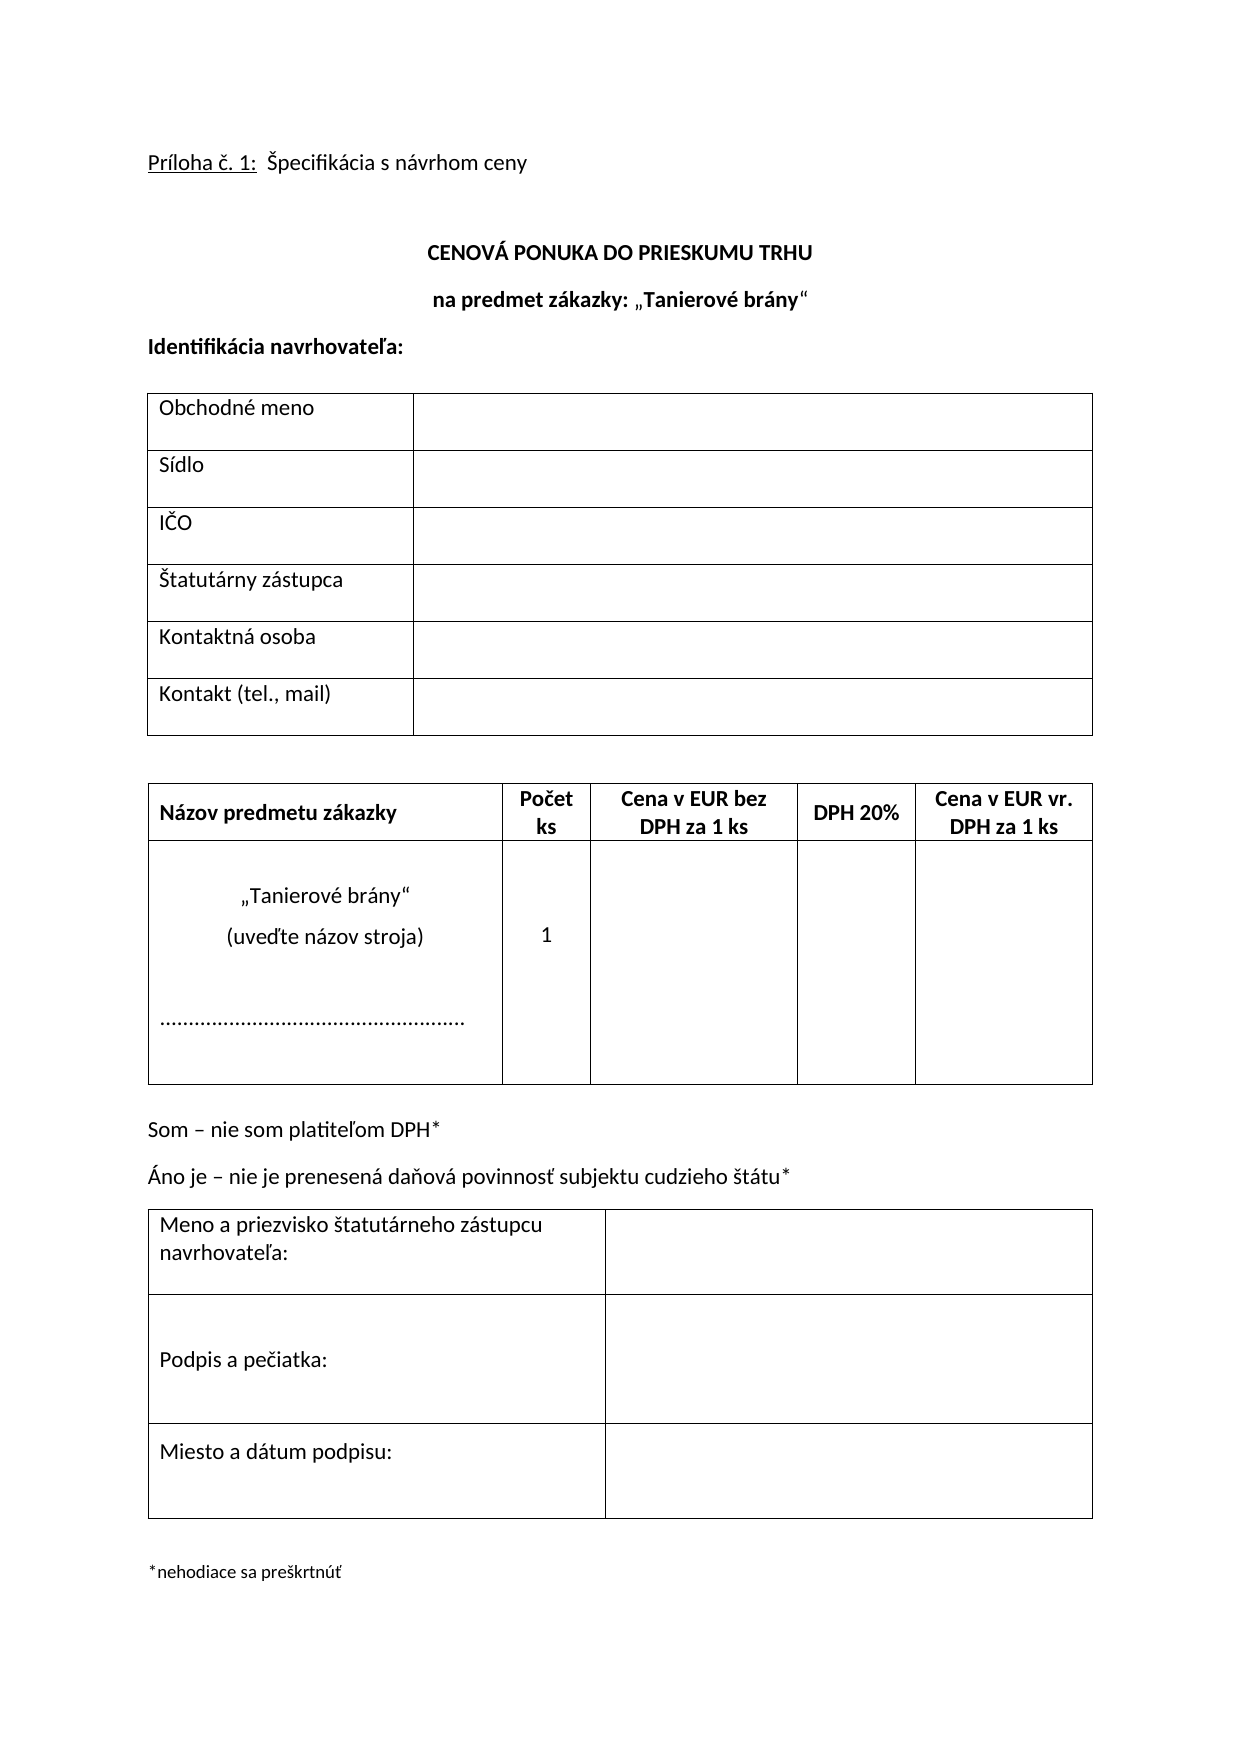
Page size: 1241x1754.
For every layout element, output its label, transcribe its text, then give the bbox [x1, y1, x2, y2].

table_cell 1 [503, 841, 590, 1084]
table_cell [414, 565, 1092, 621]
table_cell [414, 679, 1092, 735]
table_header Obchodné meno [148, 394, 413, 449]
list Identifikácia navrhovateľa: [148, 332, 1093, 360]
table_header Názov predmetu zákazky [149, 784, 502, 840]
list cenová ponuka do prieskumu trhu [148, 238, 1093, 266]
text na predmet zákazky: „Tanierové brány“ [148, 285, 1093, 313]
table_cell [414, 622, 1092, 678]
table_header Cena v EUR vr. DPH za 1 ks [916, 784, 1092, 840]
table_header Meno a priezvisko štatutárneho zástupcu navrhovateľa: [149, 1210, 605, 1294]
table_header [414, 394, 1092, 449]
table_cell Kontakt (tel., mail) [148, 679, 413, 735]
table_cell [916, 841, 1092, 1084]
table_cell [591, 841, 797, 1084]
table_cell Kontaktná osoba [148, 622, 413, 678]
table_cell Sídlo [148, 451, 413, 507]
table_cell Miesto a dátum podpisu: [149, 1424, 605, 1518]
table_header DPH 20% [798, 784, 915, 840]
text *nehodiace sa preškrtnúť [148, 1560, 1093, 1583]
table_cell Štatutárny zástupca [148, 565, 413, 621]
table_cell [606, 1295, 1092, 1423]
text Áno je – nie je prenesená daňová povinnosť subjektu cudzieho štátu* [148, 1162, 1093, 1190]
text Som – nie som platiteľom DPH* [148, 1115, 1093, 1143]
table_cell [606, 1424, 1092, 1518]
table_header [606, 1210, 1092, 1294]
table_cell Podpis a pečiatka: [149, 1295, 605, 1423]
table_cell IČO [148, 508, 413, 564]
table_header Cena v EUR bez DPH za 1 ks [591, 784, 797, 840]
table_cell „Tanierové brány“ (uveďte názov stroja) ..................................................... [149, 841, 502, 1084]
table_cell [414, 508, 1092, 564]
list Príloha č. 1: Špecifikácia s návrhom ceny [148, 148, 1093, 176]
table_cell [414, 451, 1092, 507]
table_header Počet ks [503, 784, 590, 840]
table_cell [798, 841, 915, 1084]
